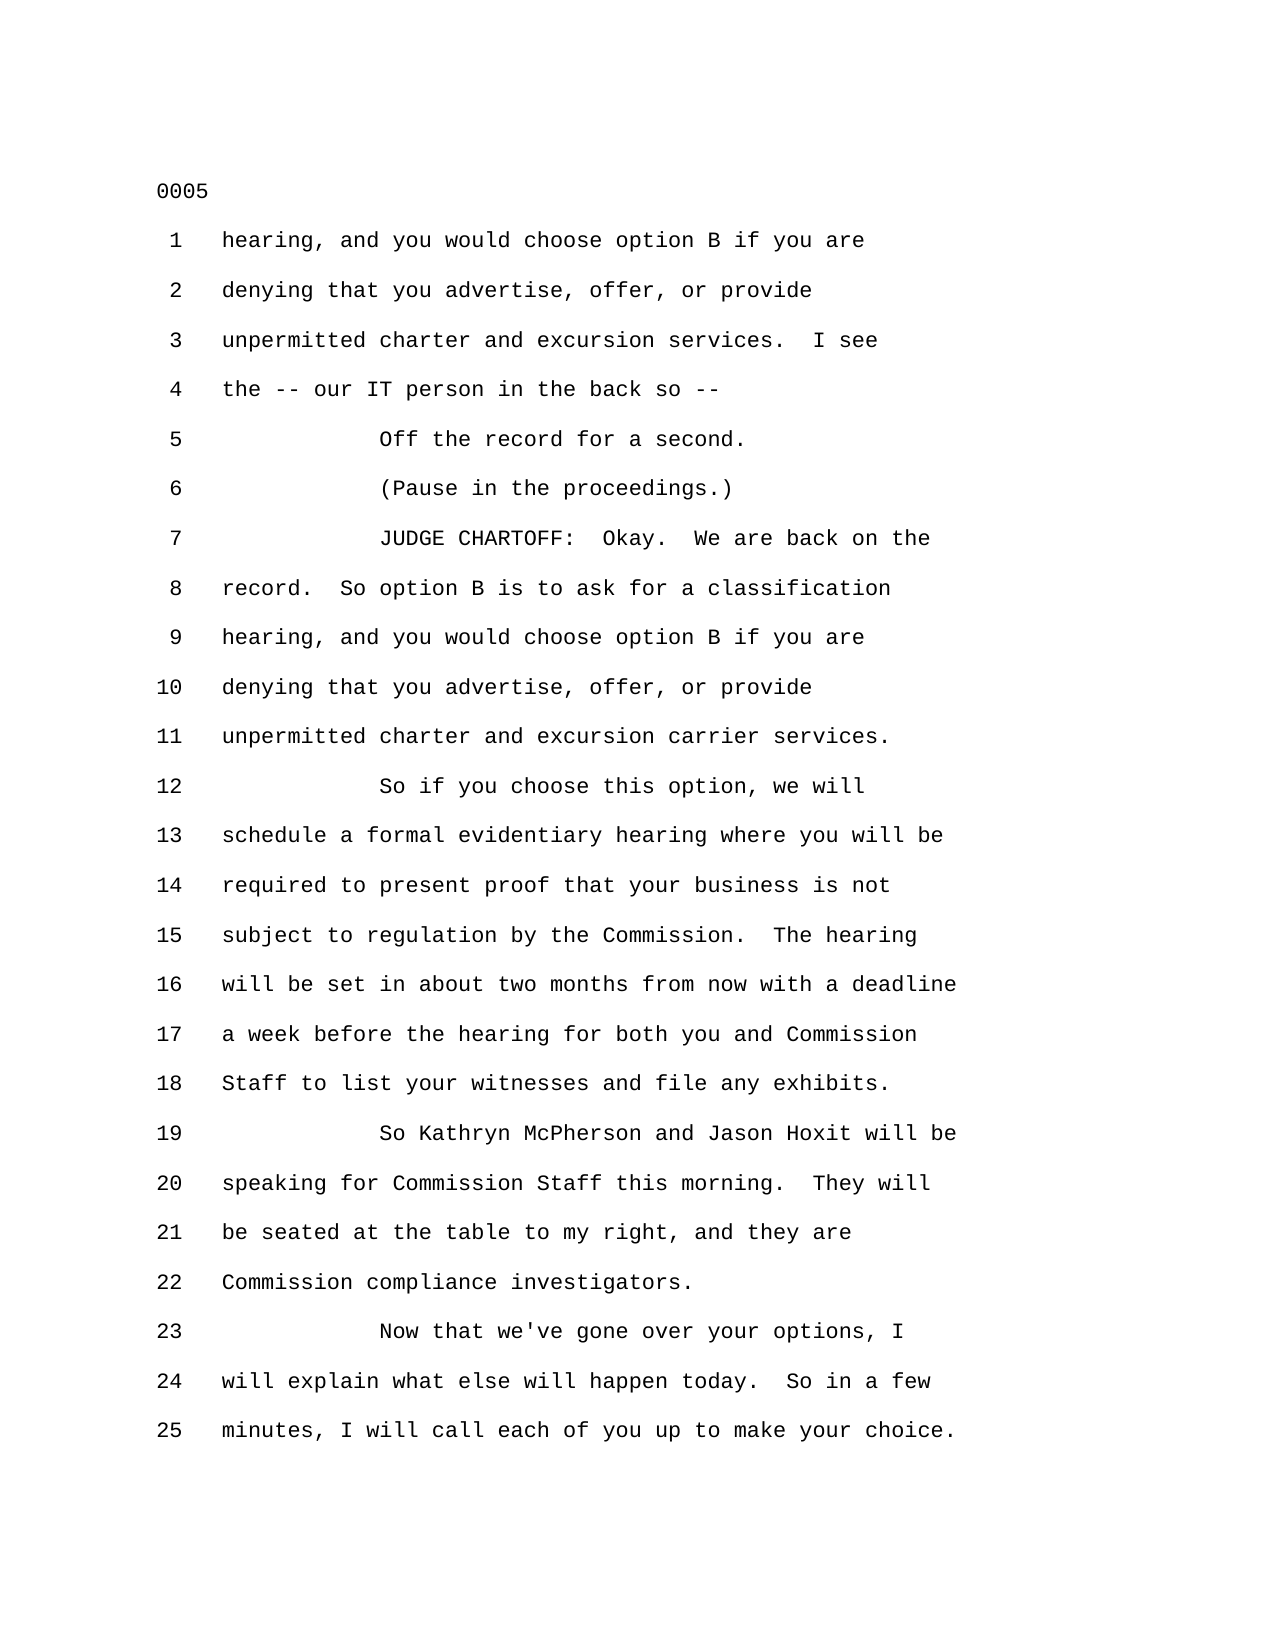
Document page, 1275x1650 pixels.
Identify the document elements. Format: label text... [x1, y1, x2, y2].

text 16 will be set in about two months from now with a deadline [156, 973, 1119, 998]
text 20 speaking for Commission Staff this morning. They will [156, 1172, 1119, 1196]
text 9 hearing, and you would choose option B if you are [156, 626, 1119, 651]
text 17 a week before the hearing for both you and Commission [156, 1023, 1119, 1048]
text 11 unpermitted charter and excursion carrier services. [156, 725, 1119, 750]
text 23 Now that we've gone over your options, I [156, 1320, 1119, 1345]
text 2 denying that you advertise, offer, or provide [156, 279, 1119, 304]
text 24 will explain what else will happen today. So in a few [156, 1370, 1119, 1395]
text 18 Staff to list your witnesses and file any exhibits. [156, 1072, 1119, 1097]
text 1 hearing, and you would choose option B if you are [156, 229, 1119, 254]
text 6 (Pause in the proceedings.) [156, 477, 1119, 502]
text 21 be seated at the table to my right, and they are [156, 1221, 1119, 1246]
text 5 Off the record for a second. [156, 428, 1119, 453]
text 22 Commission compliance investigators. [156, 1271, 1119, 1296]
text 12 So if you choose this option, we will [156, 775, 1119, 800]
text 8 record. So option B is to ask for a classification [156, 577, 1119, 601]
text 3 unpermitted charter and excursion services. I see [156, 329, 1119, 353]
text 0005 [156, 180, 1119, 205]
text 10 denying that you advertise, offer, or provide [156, 676, 1119, 701]
text 7 JUDGE CHARTOFF: Okay. We are back on the [156, 527, 1119, 552]
text 19 So Kathryn McPherson and Jason Hoxit will be [156, 1122, 1119, 1147]
text 4 the -- our IT person in the back so -- [156, 378, 1119, 403]
text 15 subject to regulation by the Commission. The hearing [156, 924, 1119, 948]
text 14 required to present proof that your business is not [156, 874, 1119, 899]
text 13 schedule a formal evidentiary hearing where you will be [156, 824, 1119, 849]
text 25 minutes, I will call each of you up to make your choice. [156, 1419, 1119, 1444]
